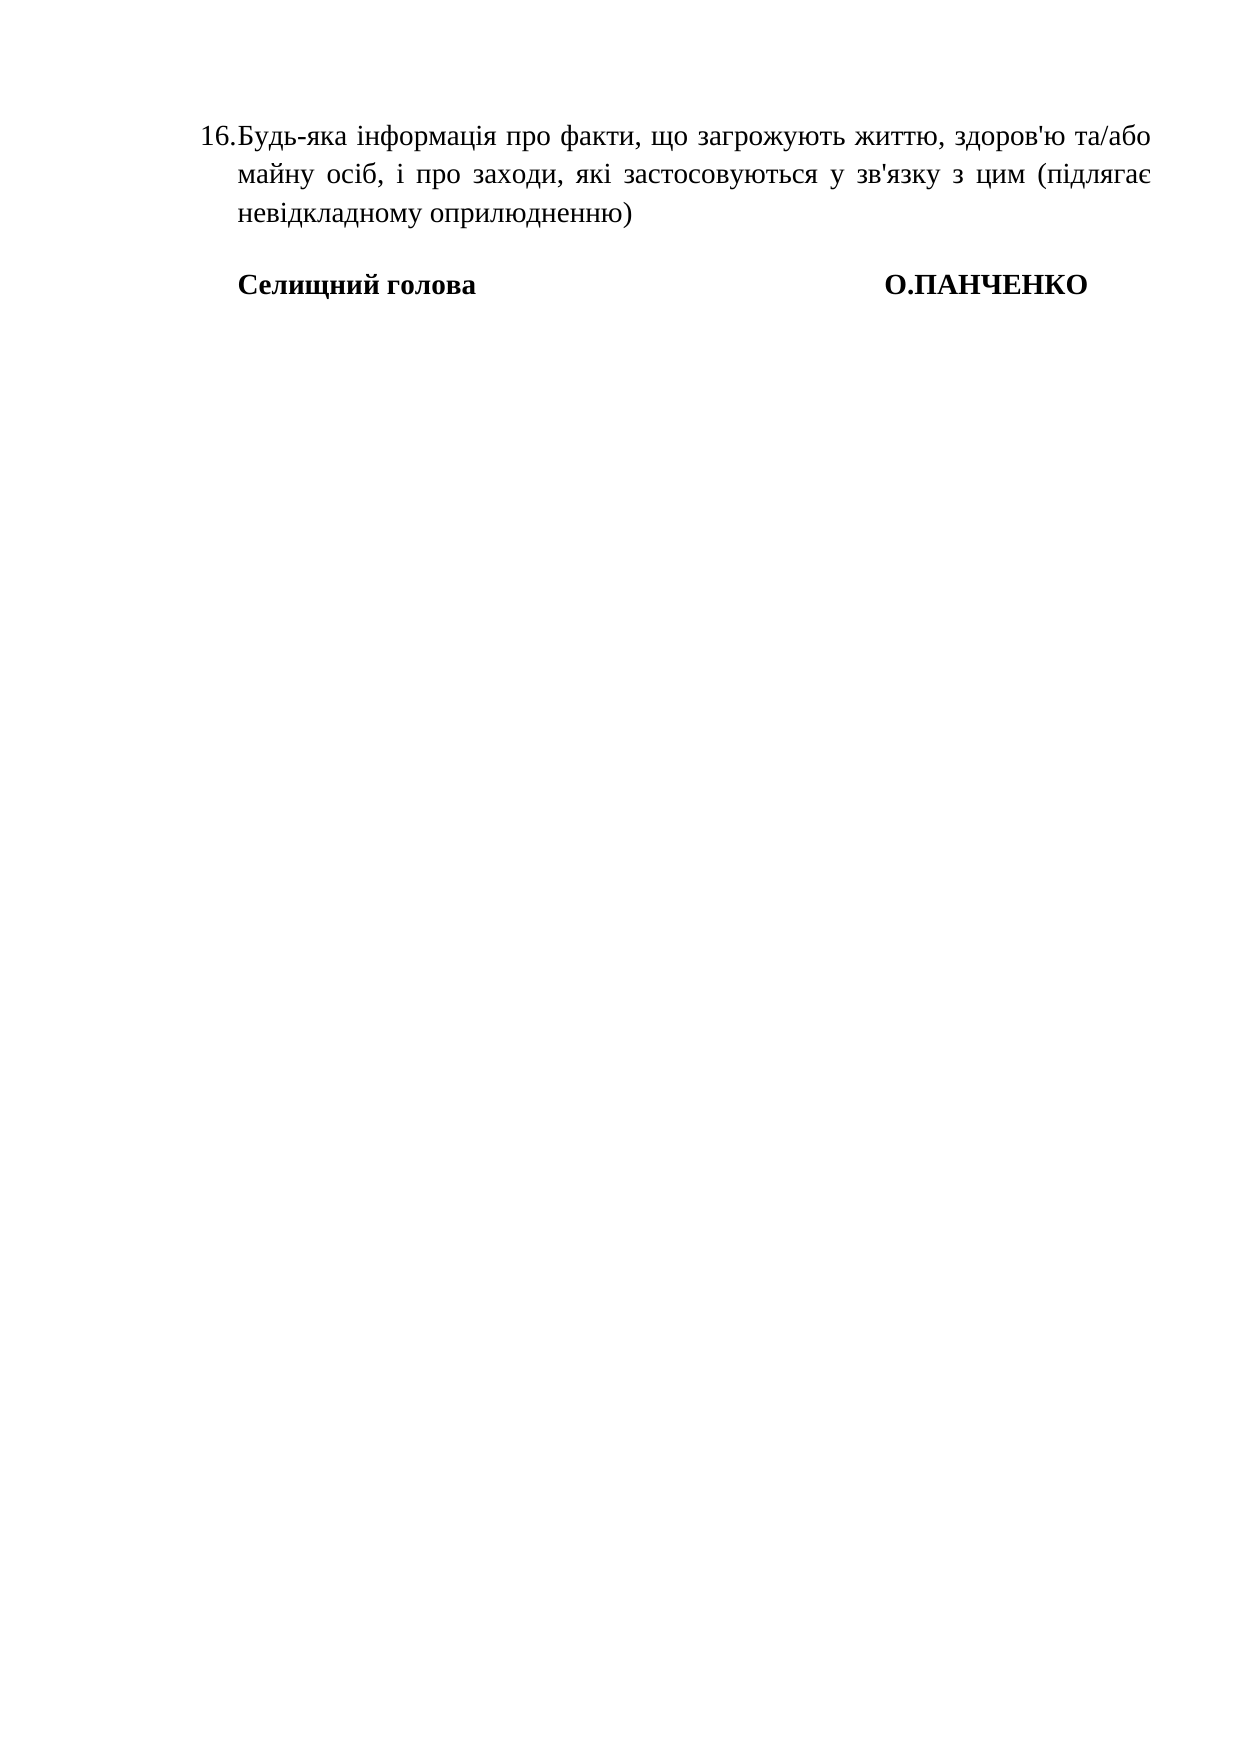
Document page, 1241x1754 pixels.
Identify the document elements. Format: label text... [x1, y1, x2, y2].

list Селищний голова О.ПАНЧЕНКО [237, 267, 1152, 301]
list Будь-яка інформація про факти, що загрожують життю, здоров'ю та/або майну осіб, і про заходи, які застосовуються у зв'язку з цим (підлягає невідкладному оприлюдненню) [200, 118, 1152, 229]
